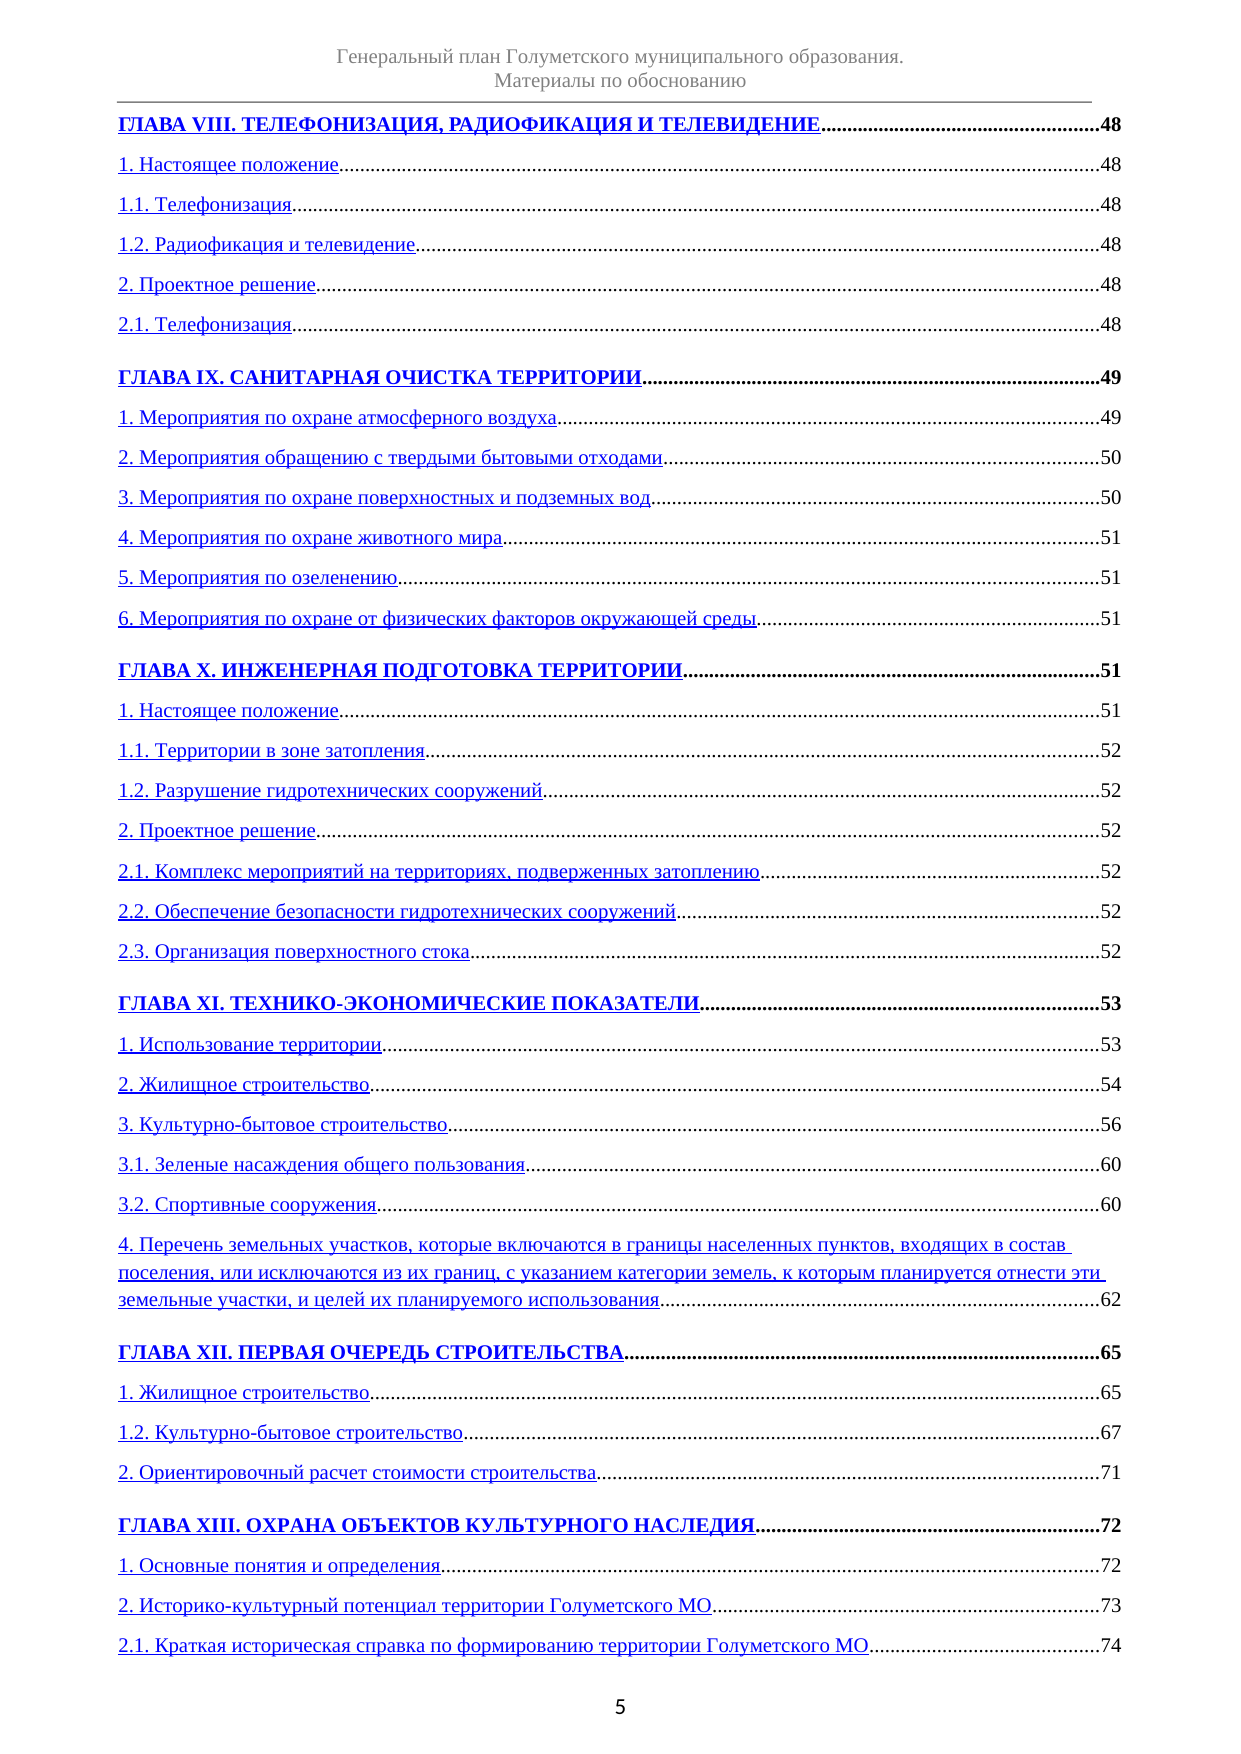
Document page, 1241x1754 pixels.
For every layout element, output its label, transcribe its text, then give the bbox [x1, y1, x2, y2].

text 1.1. Телефонизация 48 [118, 192, 1122, 216]
text 1. Жилищное строительство 65 [118, 1380, 1122, 1404]
text 3. Мероприятия по охране поверхностных и подземных вод 50 [118, 485, 1122, 509]
text 2.2. Обеспечение безопасности гидротехнических сооружений 52 [118, 899, 1122, 923]
text 4. Мероприятия по охране животного мира 51 [118, 525, 1122, 549]
text 3. Культурно-бытовое строительство 56 [118, 1112, 1122, 1136]
text 1.2. Радиофикация и телевидение 48 [118, 232, 1122, 256]
text 1. Настоящее положение 51 [118, 698, 1122, 722]
text 2.1. Комплекс мероприятий на территориях, подверженных затоплению 52 [118, 858, 1122, 883]
text 6. Мероприятия по охране от физических факторов окружающей среды 51 [118, 605, 1122, 629]
text 3.2. Спортивные сооружения 60 [118, 1192, 1122, 1216]
text ГЛАВА XII. ПЕРВАЯ ОЧЕРЕДЬ СТРОИТЕЛЬСТВА 65 [118, 1340, 1122, 1364]
text 2.1. Телефонизация 48 [118, 312, 1122, 336]
text 2. Проектное решение 52 [118, 818, 1122, 842]
text 1. Основные понятия и определения 72 [118, 1553, 1122, 1577]
text 2. Жилищное строительство 54 [118, 1072, 1122, 1096]
text ГЛАВА XI. ТЕХНИКО-ЭКОНОМИЧЕСКИЕ ПОКАЗАТЕЛИ 53 [118, 991, 1122, 1015]
text 1. Настоящее положение 48 [118, 152, 1122, 176]
text 3.1. Зеленые насаждения общего пользования 60 [118, 1152, 1122, 1176]
text ГЛАВА IX. САНИТАРНАЯ ОЧИСТКА ТЕРРИТОРИИ 49 [118, 365, 1122, 389]
text 4. Перечень земельных участков, которые включаются в границы населенных пунктов, входящих в состав поселения, или исключаются из их границ, с указанием категории земель, к которым планируется отнести эти земельные участки, и целей их планируемого использования 62 [118, 1232, 1122, 1311]
text 2. Мероприятия обращению с твердыми бытовыми отходами 50 [118, 445, 1122, 469]
text ГЛАВА X. ИНЖЕНЕРНАЯ ПОДГОТОВКА ТЕРРИТОРИИ 51 [118, 658, 1122, 682]
text 2.1. Краткая историческая справка по формированию территории Голуметского МО 74 [118, 1633, 1122, 1657]
text 1.1. Территории в зоне затопления 52 [118, 738, 1122, 762]
text 1.2. Разрушение гидротехнических сооружений 52 [118, 778, 1122, 802]
text 2. Ориентировочный расчет стоимости строительства 71 [118, 1460, 1122, 1484]
text 1.2. Культурно-бытовое строительство 67 [118, 1420, 1122, 1444]
text 1. Использование территории 53 [118, 1031, 1122, 1056]
text ГЛАВА VIII. ТЕЛЕФОНИЗАЦИЯ, РАДИОФИКАЦИЯ И ТЕЛЕВИДЕНИЕ 48 [118, 112, 1122, 136]
text 2. Историко-культурный потенциал территории Голуметского МО 73 [118, 1593, 1122, 1617]
text ГЛАВА XIII. ОХРАНА ОБЪЕКТОВ КУЛЬТУРНОГО НАСЛЕДИЯ 72 [118, 1513, 1122, 1537]
text 5. Мероприятия по озеленению 51 [118, 565, 1122, 589]
text 2.3. Организация поверхностного стока 52 [118, 939, 1122, 963]
text 1. Мероприятия по охране атмосферного воздуха 49 [118, 405, 1122, 429]
text 2. Проектное решение 48 [118, 272, 1122, 296]
